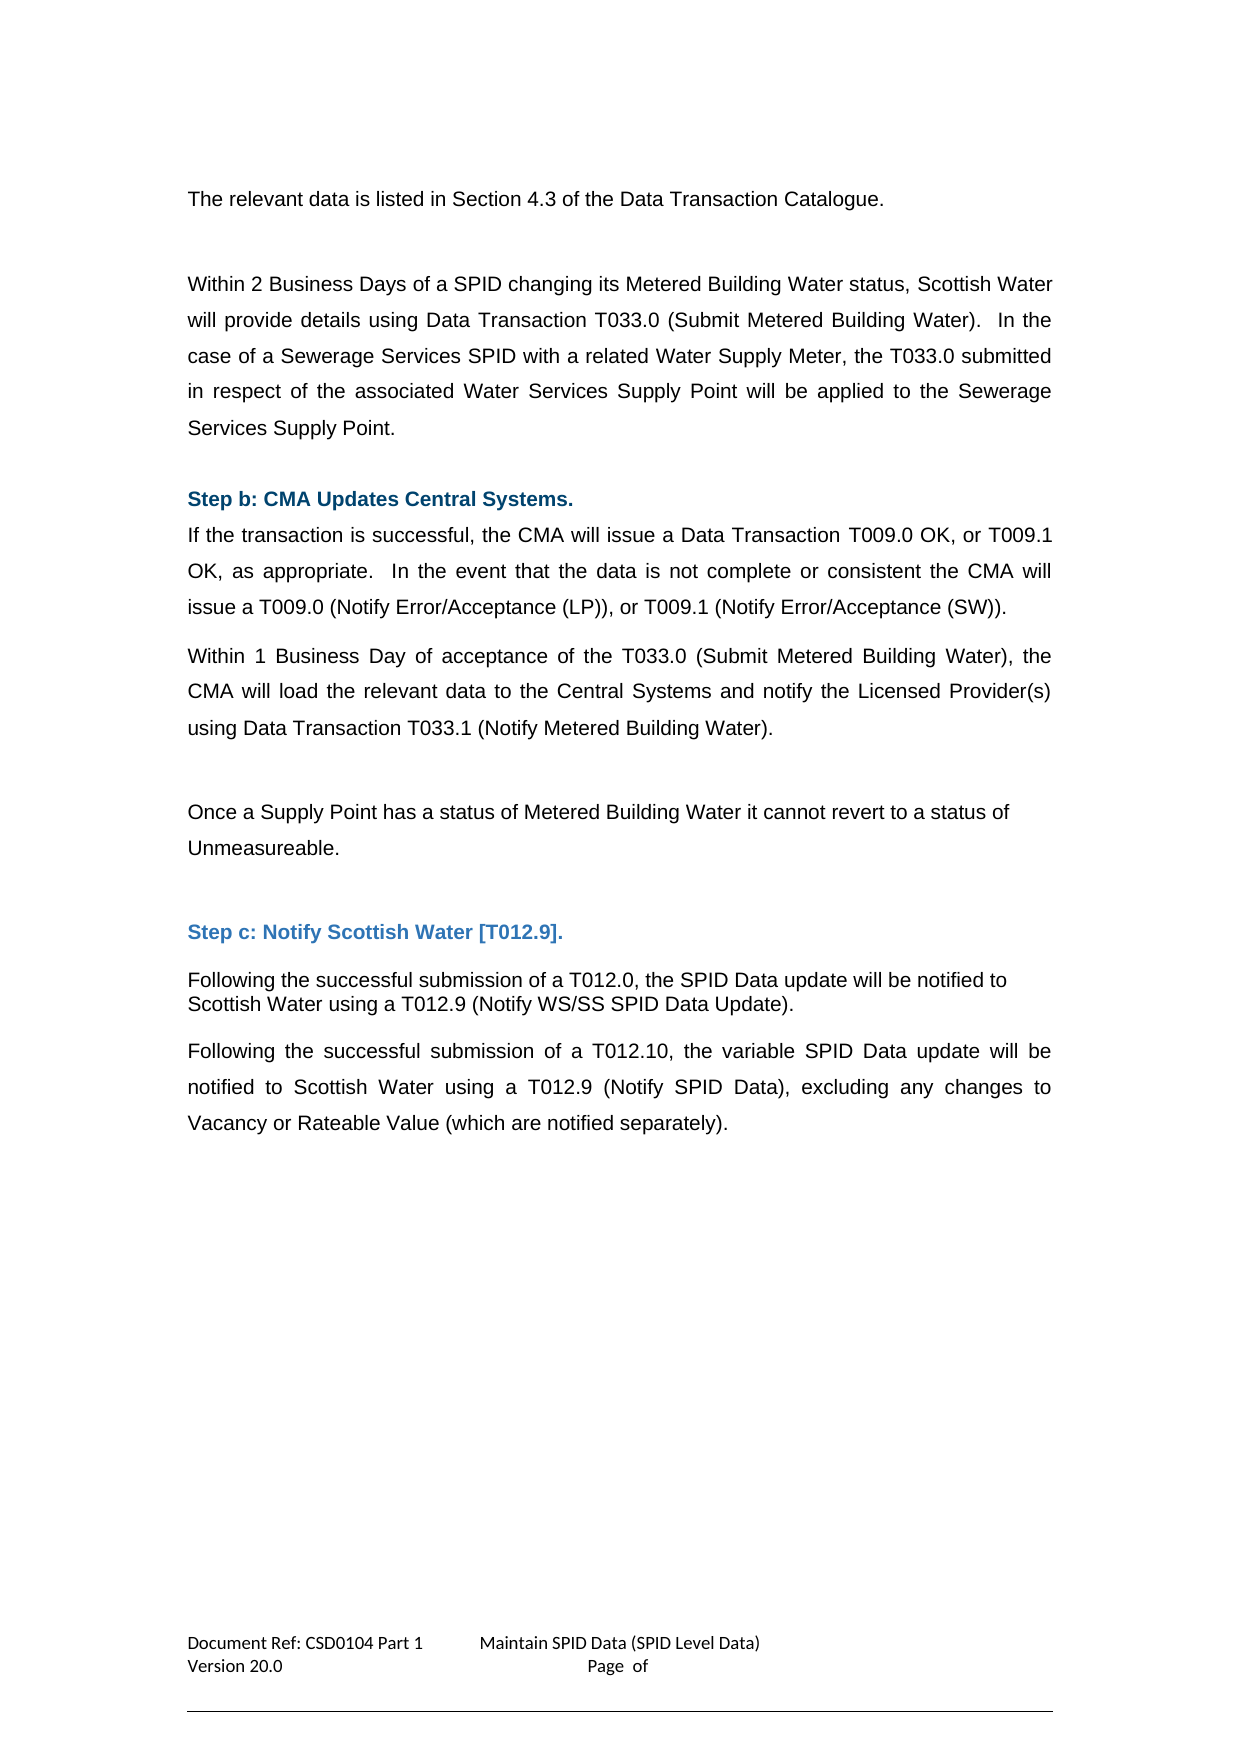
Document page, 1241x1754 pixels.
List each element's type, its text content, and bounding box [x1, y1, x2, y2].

text Step c: Notify Scottish Water [T012.9]. [187, 919, 1053, 943]
text The relevant data is listed in Section 4.3 of the Data Transaction Catalogue. [187, 187, 1053, 211]
text Once a Supply Point has a status of Metered Building Water it cannot revert to a status of Unmeasureable. [187, 800, 1053, 859]
subtitle Step b: CMA Updates Central Systems. [187, 487, 1053, 511]
text Within 2 Business Days of a SPID changing its Metered Building Water status, Scottish Water will provide details using Data Transaction T033.0 (Submit Metered Building Water). In the case of a Sewerage Services SPID with a related Water Supply Meter, the T033.0 submitted in respect of the associated Water Services Supply Point will be applied to the Sewerage Services Supply Point. [187, 272, 1053, 439]
text Within 1 Business Day of acceptance of the T033.0 (Submit Metered Building Water), the will load the relevant data to the Central Systems and notify the Licensed Provider(s) using Data Transaction T033.1 (Notify Metered Building Water). [187, 643, 1053, 739]
subtitle Following the successful submission of a T012.10, the variable SPID Data update will be notified to Scottish Water using a T012.9 (Notify SPID Data), excluding any changes to Vacancy or Rateable Value (which are notified separately). [187, 1039, 1053, 1135]
text If the transaction is successful, the will issue a Data Transaction T009.0 OK, or T009.1 OK, as appropriate. In the event that the data is not complete or consistent the will issue a T009.0 (Notify Error/Acceptance (LP)), or T009.1 (Notify Error/Acceptance (SW)). [187, 523, 1053, 619]
text Following the successful submission of a T012.0, the SPID Data update will be notified to Scottish Water using a T012.9 (Notify WS/SS SPID Data Update). [187, 967, 1053, 1015]
